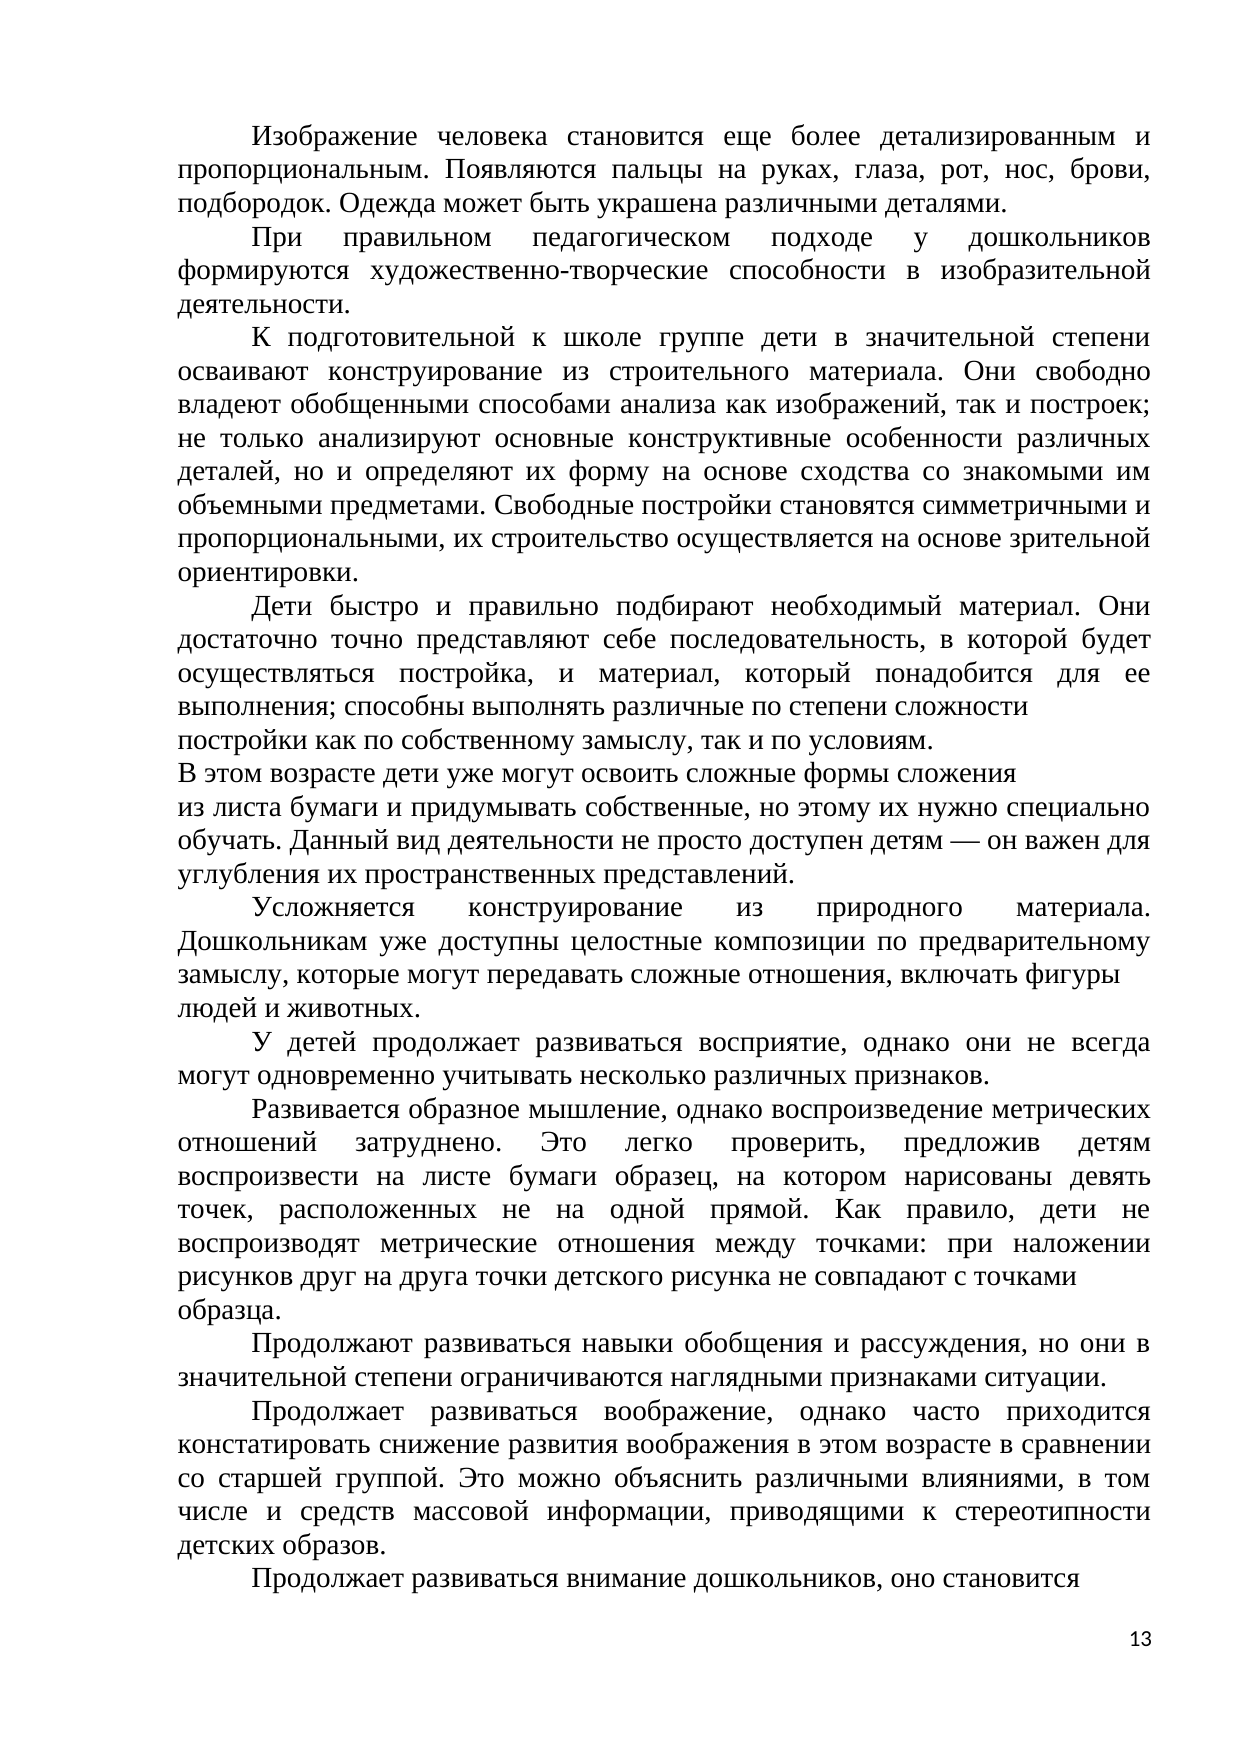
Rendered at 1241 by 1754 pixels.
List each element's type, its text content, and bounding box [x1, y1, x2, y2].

text постройки как по собственному замыслу, так и по условиям. [177, 722, 1152, 755]
text Продолжает развиваться внимание дошкольников, оно становится [177, 1560, 1152, 1594]
text Продолжают развиваться навыки обобщения и рассуждения, но они в значительной степени ограничиваются наглядными признаками ситуации. [177, 1326, 1152, 1393]
text Дети быстро и правильно подбирают необходимый материал. Они достаточно точно представляют себе последовательность, в которой будет осуществляться постройка, и материал, который понадобится для ее выполнения; способны выполнять различные по степени сложности [177, 588, 1152, 722]
text При правильном педагогическом подходе у дошкольников формируются художественно-творческие способности в изобразительной деятельности. [177, 219, 1152, 319]
text Развивается образное мышление, однако воспроизведение метрических отношений затруднено. Это легко проверить, предложив детям воспроизвести на листе бумаги образец, на котором нарисованы девять точек, расположенных не на одной прямой. Как правило, дети не воспроизводят метрические отношения между точками: при наложении рисунков друг на друга точки детского рисунка не совпадают с точками [177, 1091, 1152, 1292]
text образца. [177, 1292, 1152, 1326]
text У детей продолжает развиваться восприятие, однако они не всегда могут одновременно учитывать несколько различных признаков. [177, 1024, 1152, 1091]
text Усложняется конструирование из природного материала. Дошкольникам уже доступны целостные композиции по предварительному замыслу, которые могут передавать сложные отношения, включать фигуры [177, 889, 1152, 990]
text В этом возрасте дети уже могут освоить сложные формы сложения [177, 755, 1152, 789]
text Продолжает развиваться воображение, однако часто приходится констатировать снижение развития воображения в этом возрасте в сравнении со старшей группой. Это можно объяснить различными влияниями, в том числе и средств массовой информации, приводящими к стереотипности детских образов. [177, 1393, 1152, 1560]
text К подготовительной к школе группе дети в значительной степени осваивают конструирование из строительного материала. Они свободно владеют обобщенными способами анализа как изображений, так и построек; не только анализируют основные конструктивные особенности различных деталей, но и определяют их форму на основе сходства со знакомыми им объемными предметами. Свободные постройки становятся симметричными и пропорциональными, их строительство осуществляется на основе зрительной ориентировки. [177, 319, 1152, 588]
text людей и животных. [177, 990, 1152, 1024]
text из листа бумаги и придумывать собственные, но этому их нужно специально обучать. Данный вид деятельности не просто доступен детям — он важен для углубления их пространственных представлений. [177, 789, 1152, 889]
text Изображение человека становится еще более детализированным и пропорциональным. Появляются пальцы на руках, глаза, рот, нос, брови, подбородок. Одежда может быть украшена различными деталями. [177, 118, 1152, 219]
